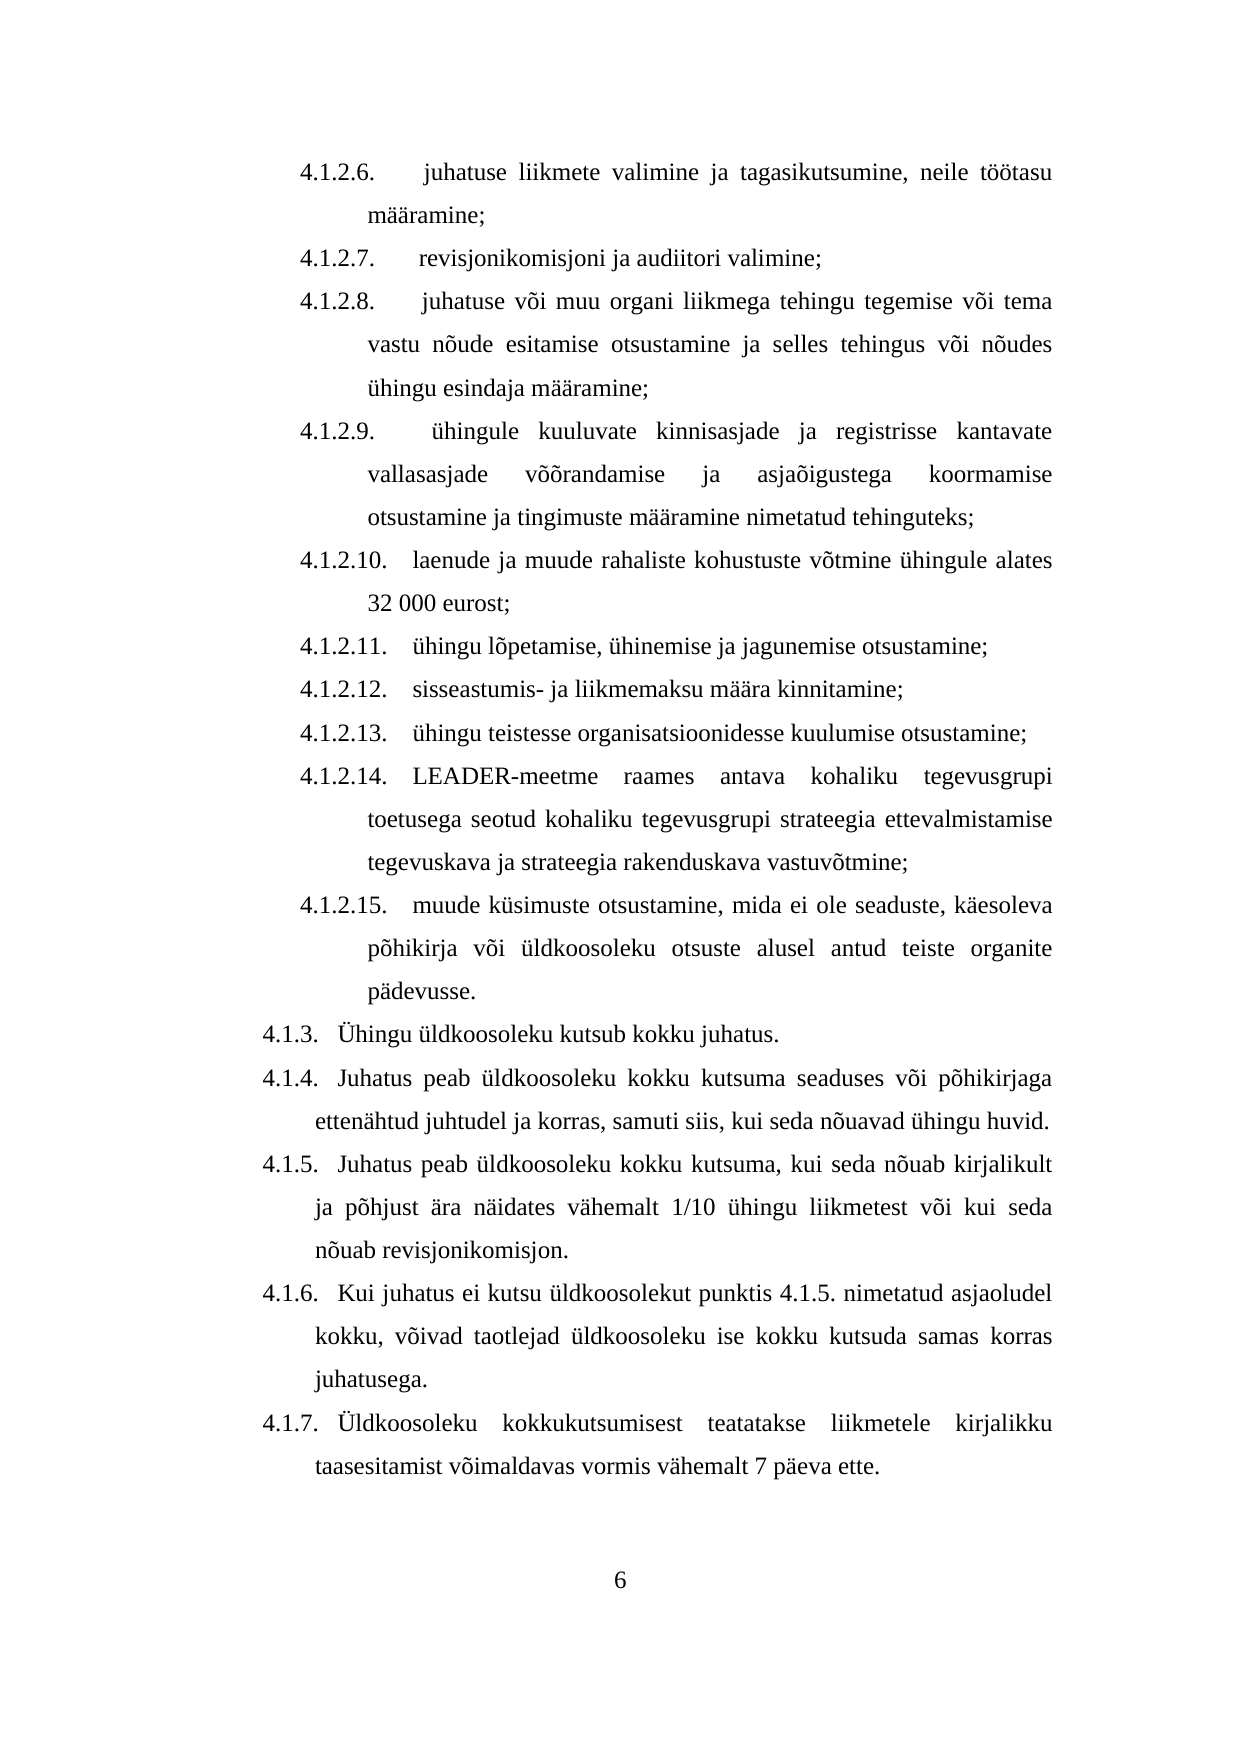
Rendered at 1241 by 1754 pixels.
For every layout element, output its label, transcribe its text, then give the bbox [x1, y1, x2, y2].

list ühingule kuuluvate kinnisasjade ja registrisse kantavate vallasasjade võõrandamise ja asjaõigustega koormamise otsustamine ja tingimuste määramine nimetatud tehinguteks; [300, 416, 1053, 531]
list revisjonikomisjoni ja audiitori valimine; [300, 243, 1053, 272]
list Juhatus peab üldkoosoleku kokku kutsuma seaduses või põhikirjaga ettenähtud juhtudel ja korras, samuti siis, kui seda nõuavad ühingu huvid. [262, 1063, 1053, 1134]
list Ühingu üldkoosoleku kutsub kokku juhatus. [262, 1019, 1053, 1048]
list Juhatus peab üldkoosoleku kokku kutsuma, kui seda nõuab kirjalikult ja põhjust ära näidates vähemalt 1/10 ühingu liikmetest või kui seda nõuab revisjonikomisjon. [262, 1149, 1053, 1264]
list sisseastumis- ja liikmemaksu määra kinnitamine; [300, 674, 1053, 703]
list ühingu teistesse organisatsioonidesse kuulumise otsustamine; [300, 718, 1053, 746]
list Üldkoosoleku kokkukutsumisest teatatakse liikmetele kirjalikku taasesitamist võimaldavas vormis vähemalt 7 päeva ette. [262, 1408, 1053, 1479]
list ühingu lõpetamise, ühinemise ja jagunemise otsustamine; [300, 631, 1053, 660]
list muude küsimuste otsustamine, mida ei ole seaduste, käesoleva põhikirja või üldkoosoleku otsuste alusel antud teiste organite pädevusse. [300, 890, 1053, 1005]
list juhatuse liikmete valimine ja tagasikutsumine, neile töötasu määramine; [300, 157, 1053, 229]
list juhatuse või muu organi liikmega tehingu tegemise või tema vastu nõude esitamise otsustamine ja selles tehingus või nõudes ühingu esindaja määramine; [300, 286, 1053, 401]
list LEADER-meetme raames antava kohaliku tegevusgrupi toetusega seotud kohaliku tegevusgrupi strateegia ettevalmistamise tegevuskava ja strateegia rakenduskava vastuvõtmine; [300, 761, 1053, 876]
list Kui juhatus ei kutsu üldkoosolekut punktis 4.1.5. nimetatud asjaoludel kokku, võivad taotlejad üldkoosoleku ise kokku kutsuda samas korras juhatusega. [262, 1278, 1053, 1393]
list laenude ja muude rahaliste kohustuste võtmine ühingule alates 32 000 eurost; [300, 545, 1053, 617]
